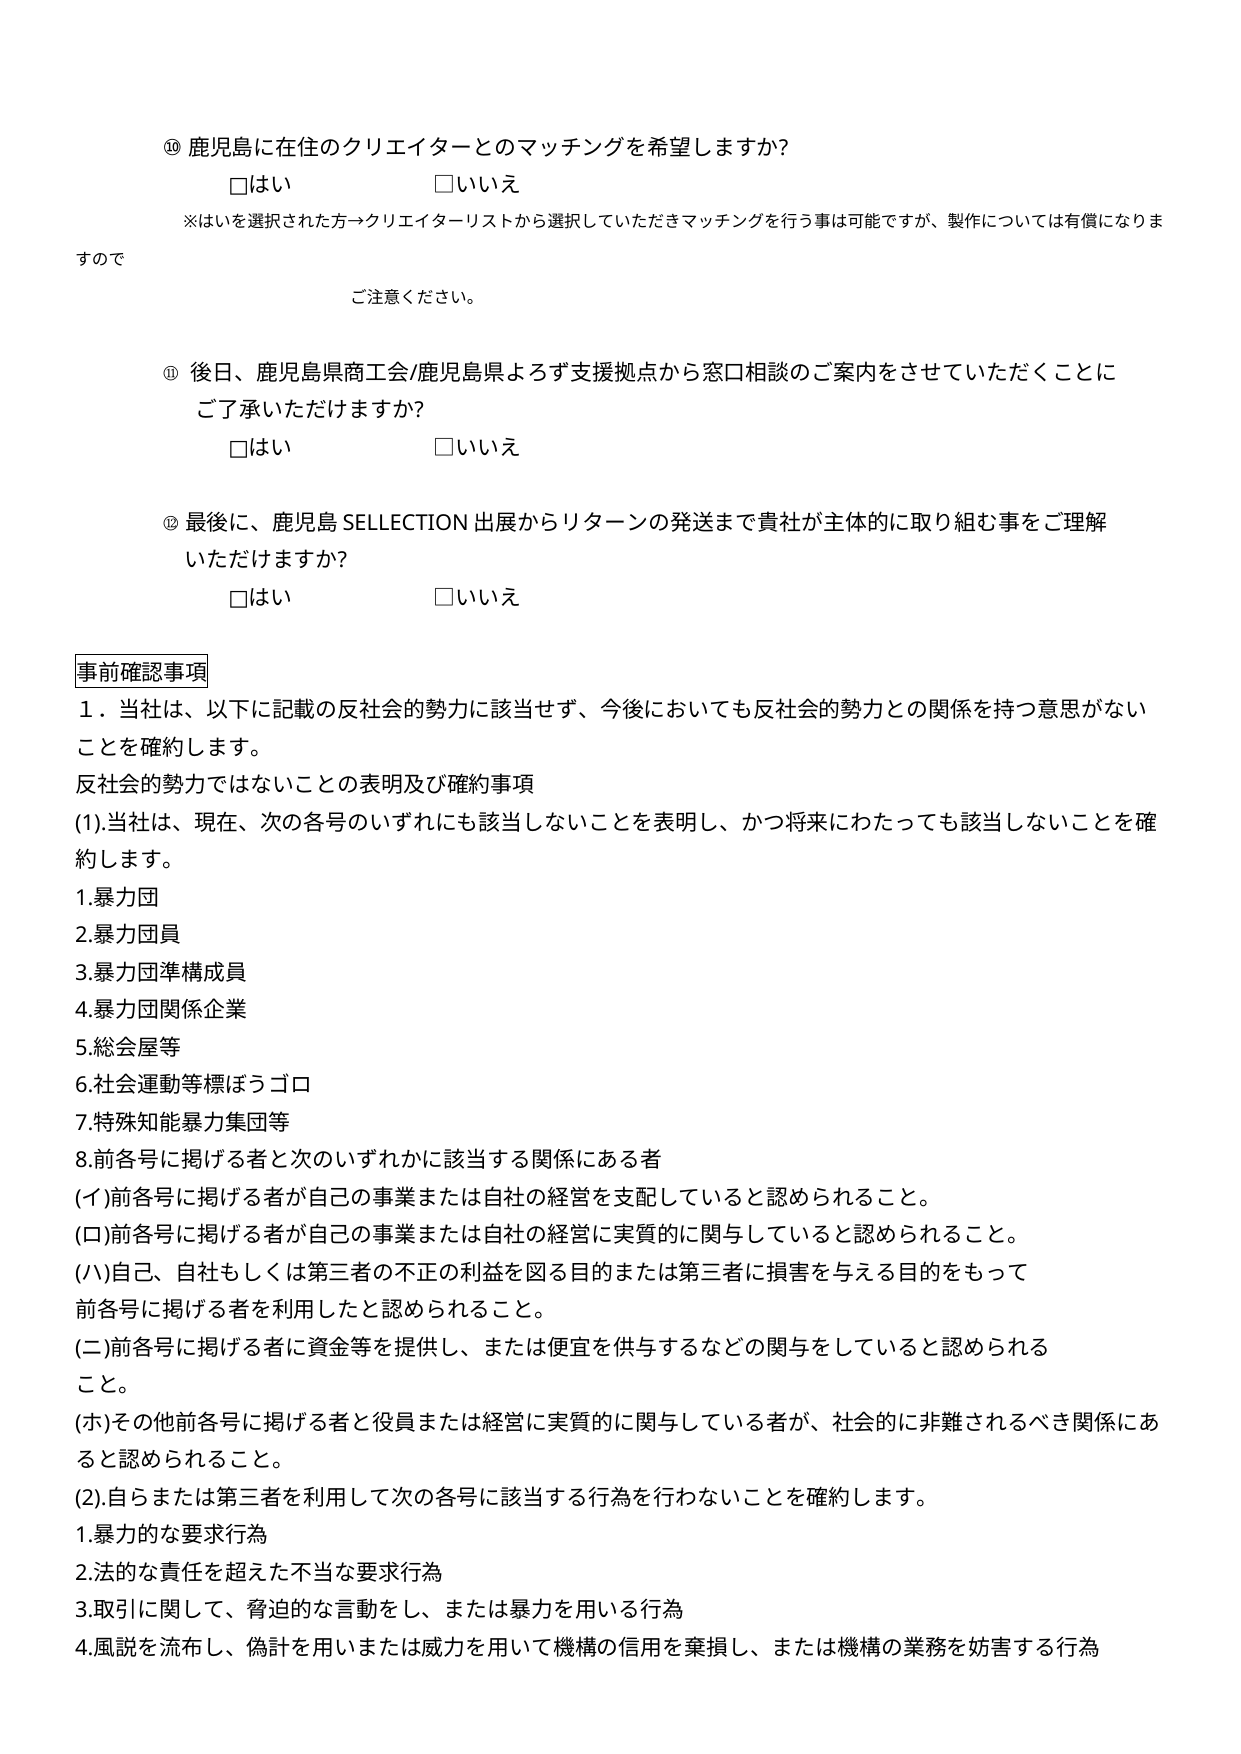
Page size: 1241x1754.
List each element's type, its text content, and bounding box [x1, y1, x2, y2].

text １．当社は、以下に記載の反社会的勢力に該当せず、今後においても反社会的勢力との関係を持つ意思がないことを確約します。 反社会的勢力ではないことの表明及び確約事項 [75, 689, 1165, 802]
text □はい □いいえ [75, 427, 1165, 464]
text 前各号に掲げる者を利用したと認められること。 [75, 1289, 1165, 1327]
text いただけますか? [75, 539, 1165, 577]
text (ロ)前各号に掲げる者が自己の事業または自社の経営に実質的に関与していると認められること。 [75, 1214, 1165, 1252]
text ご注意ください。 [75, 277, 1165, 314]
text (イ)前各号に掲げる者が自己の事業または自社の経営を支配していると認められること。 [75, 1177, 1165, 1214]
text ⑪ 後日、鹿児島県商工会/鹿児島県よろず支援拠点から窓口相談のご案内をさせていただくことに [75, 352, 1165, 389]
text (ハ)自己、自社もしくは第三者の不正の利益を図る目的または第三者に損害を与える目的をもって [75, 1252, 1165, 1289]
text (ニ)前各号に掲げる者に資金等を提供し、または便宜を供与するなどの関与をしていると認められる [75, 1327, 1165, 1364]
text ⑩ 鹿児島に在住のクリエイターとのマッチングを希望しますか? [75, 127, 1165, 164]
text 3.取引に関して、脅迫的な言動をし、または暴力を用いる行為 [75, 1589, 1165, 1627]
text こと。 [75, 1364, 1165, 1402]
text (1).当社は、現在、次の各号のいずれにも該当しないことを表明し、かつ将来にわたっても該当しないことを確約します。 [75, 802, 1165, 877]
text □はい □いいえ [75, 164, 1165, 202]
text 1.暴力的な要求行為 2.法的な責任を超えた不当な要求行為 [75, 1514, 1165, 1589]
text □はい □いいえ [75, 577, 1165, 614]
text (2).自らまたは第三者を利用して次の各号に該当する行為を行わないことを確約します。 [75, 1477, 1165, 1514]
text 事前確認事項 [75, 652, 1165, 689]
text 1.暴力団 2.暴力団員 3.暴力団準構成員 4.暴力団関係企業 5.総会屋等 6.社会運動等標ぼうゴロ 7.特殊知能暴力集団等 8.前各号に掲げる者と次のいずれかに該当する関係にある者 [75, 877, 1165, 1177]
text ※はいを選択された方→クリエイターリストから選択していただきマッチングを行う事は可能ですが、製作については有償になりますので [75, 202, 1165, 277]
text ⑫ 最後に、鹿児島SELLECTION出展からリターンの発送まで貴社が主体的に取り組む事をご理解 [75, 502, 1165, 539]
text ご了承いただけますか? [75, 389, 1165, 427]
text 4.風説を流布し、偽計を用いまたは威力を用いて機構の信用を棄損し、または機構の業務を妨害する行為 [75, 1627, 1165, 1664]
text (ホ)その他前各号に掲げる者と役員または経営に実質的に関与している者が、社会的に非難されるべき関係にあると認められること。 [75, 1402, 1165, 1477]
